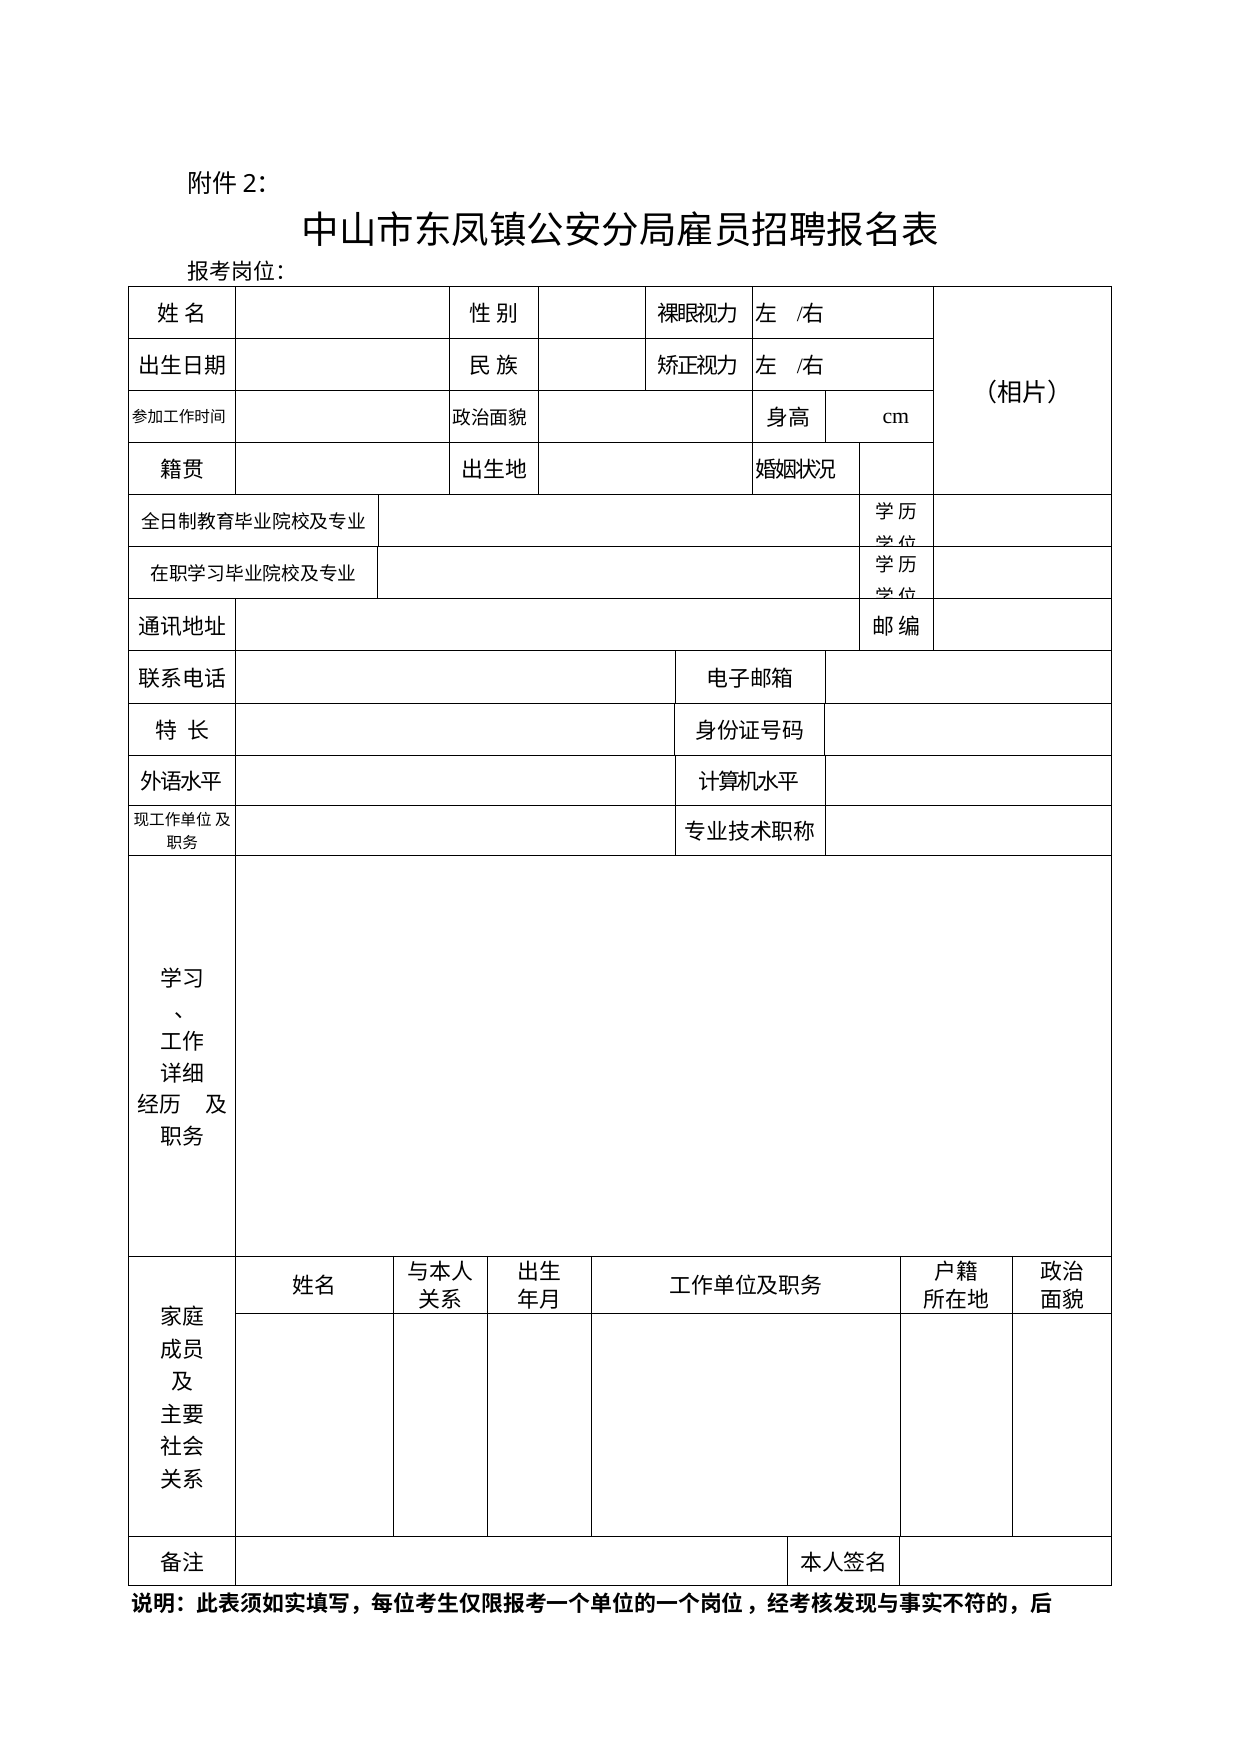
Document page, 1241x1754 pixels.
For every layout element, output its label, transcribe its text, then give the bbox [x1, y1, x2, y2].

table_cell [900, 1537, 1111, 1585]
table_cell 身份证号码 [675, 704, 824, 754]
table_cell [826, 651, 1111, 702]
table_cell 参加工作时间 [129, 391, 235, 442]
table_cell [934, 599, 1111, 650]
table_header 姓 名 [129, 287, 235, 338]
table_header 性 别 [450, 287, 538, 338]
table_cell cm [826, 391, 933, 442]
table_cell [539, 391, 752, 442]
table_cell 学 历 学 位 [860, 495, 933, 546]
table_cell [236, 1537, 787, 1585]
table_cell 出生地 [450, 443, 538, 494]
table_header [539, 287, 645, 338]
table_cell [236, 599, 859, 650]
table_cell [236, 704, 674, 754]
table_cell [860, 443, 933, 494]
table_cell 婚姻状况 [753, 443, 859, 494]
table_cell [592, 1314, 900, 1536]
table_cell [488, 1314, 591, 1536]
table_cell [539, 339, 645, 390]
table_cell [394, 1314, 487, 1536]
table_cell 全日制教育毕业院校及专业 [129, 495, 378, 546]
table_cell [236, 339, 449, 390]
table_cell 特 长 [129, 704, 235, 754]
table_cell 姓名 [236, 1257, 393, 1313]
table_cell 本人签名 [788, 1537, 899, 1585]
table_cell [1013, 1314, 1111, 1536]
table_cell 备注 [129, 1537, 235, 1585]
table_cell 政治 面貌 [1013, 1257, 1111, 1313]
table_cell 左 /右 [753, 339, 933, 390]
table_cell 出生日期 [129, 339, 235, 390]
table_cell 出生 年月 [488, 1257, 591, 1313]
table_cell [236, 856, 1111, 1256]
table_cell [539, 443, 752, 494]
table_header 裸眼视力 [646, 287, 752, 338]
table_cell 籍贯 [129, 443, 235, 494]
table_header （相片） [934, 287, 1111, 494]
text 中山市东凤镇公安分局雇员招聘报名表 [187, 200, 1053, 254]
table_cell 户籍 所在地 [901, 1257, 1012, 1313]
table_cell 矫正视力 [646, 339, 752, 390]
table_cell [379, 495, 859, 546]
table_cell [236, 443, 449, 494]
table_cell 通讯地址 [129, 599, 235, 650]
table_cell 学习 、 工作 详细 经历 及职务 [129, 856, 235, 1256]
table_cell [378, 547, 859, 598]
table_cell [236, 651, 675, 702]
table_cell [934, 547, 1111, 598]
table_header 左 /右 [753, 287, 933, 338]
table_cell 在职学习毕业院校及专业 [129, 547, 377, 598]
table_cell 与本人 关系 [394, 1257, 487, 1313]
text 报考岗位： [187, 254, 1053, 286]
table_cell 计算机水平 [676, 756, 825, 805]
table_cell [236, 391, 449, 442]
table_cell 外语水平 [129, 756, 235, 805]
table_cell 专业技术职称 [676, 806, 825, 855]
table_cell 现工作单位 及职务 [129, 806, 235, 855]
table_cell 学 历 学 位 [860, 547, 933, 598]
table_cell 身高 [753, 391, 825, 442]
table_cell 工作单位及职务 [592, 1257, 900, 1313]
table_cell 电子邮箱 [676, 651, 825, 702]
table_cell [826, 756, 1111, 805]
table_header [236, 287, 449, 338]
table_cell 政治面貌 [450, 391, 538, 442]
text 附件2： [187, 163, 1053, 200]
table_cell [826, 806, 1111, 855]
table_cell 民 族 [450, 339, 538, 390]
table_cell [236, 756, 675, 805]
table_cell [825, 704, 1111, 754]
table_cell [236, 806, 675, 855]
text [131, 1586, 1053, 1617]
table_cell 家庭 成员 及 主要 社会 关系 [129, 1257, 235, 1536]
table_cell 联系电话 [129, 651, 235, 702]
table_cell [236, 1314, 393, 1536]
table_cell [934, 495, 1111, 546]
table_cell 邮 编 [860, 599, 933, 650]
table_cell [901, 1314, 1012, 1536]
